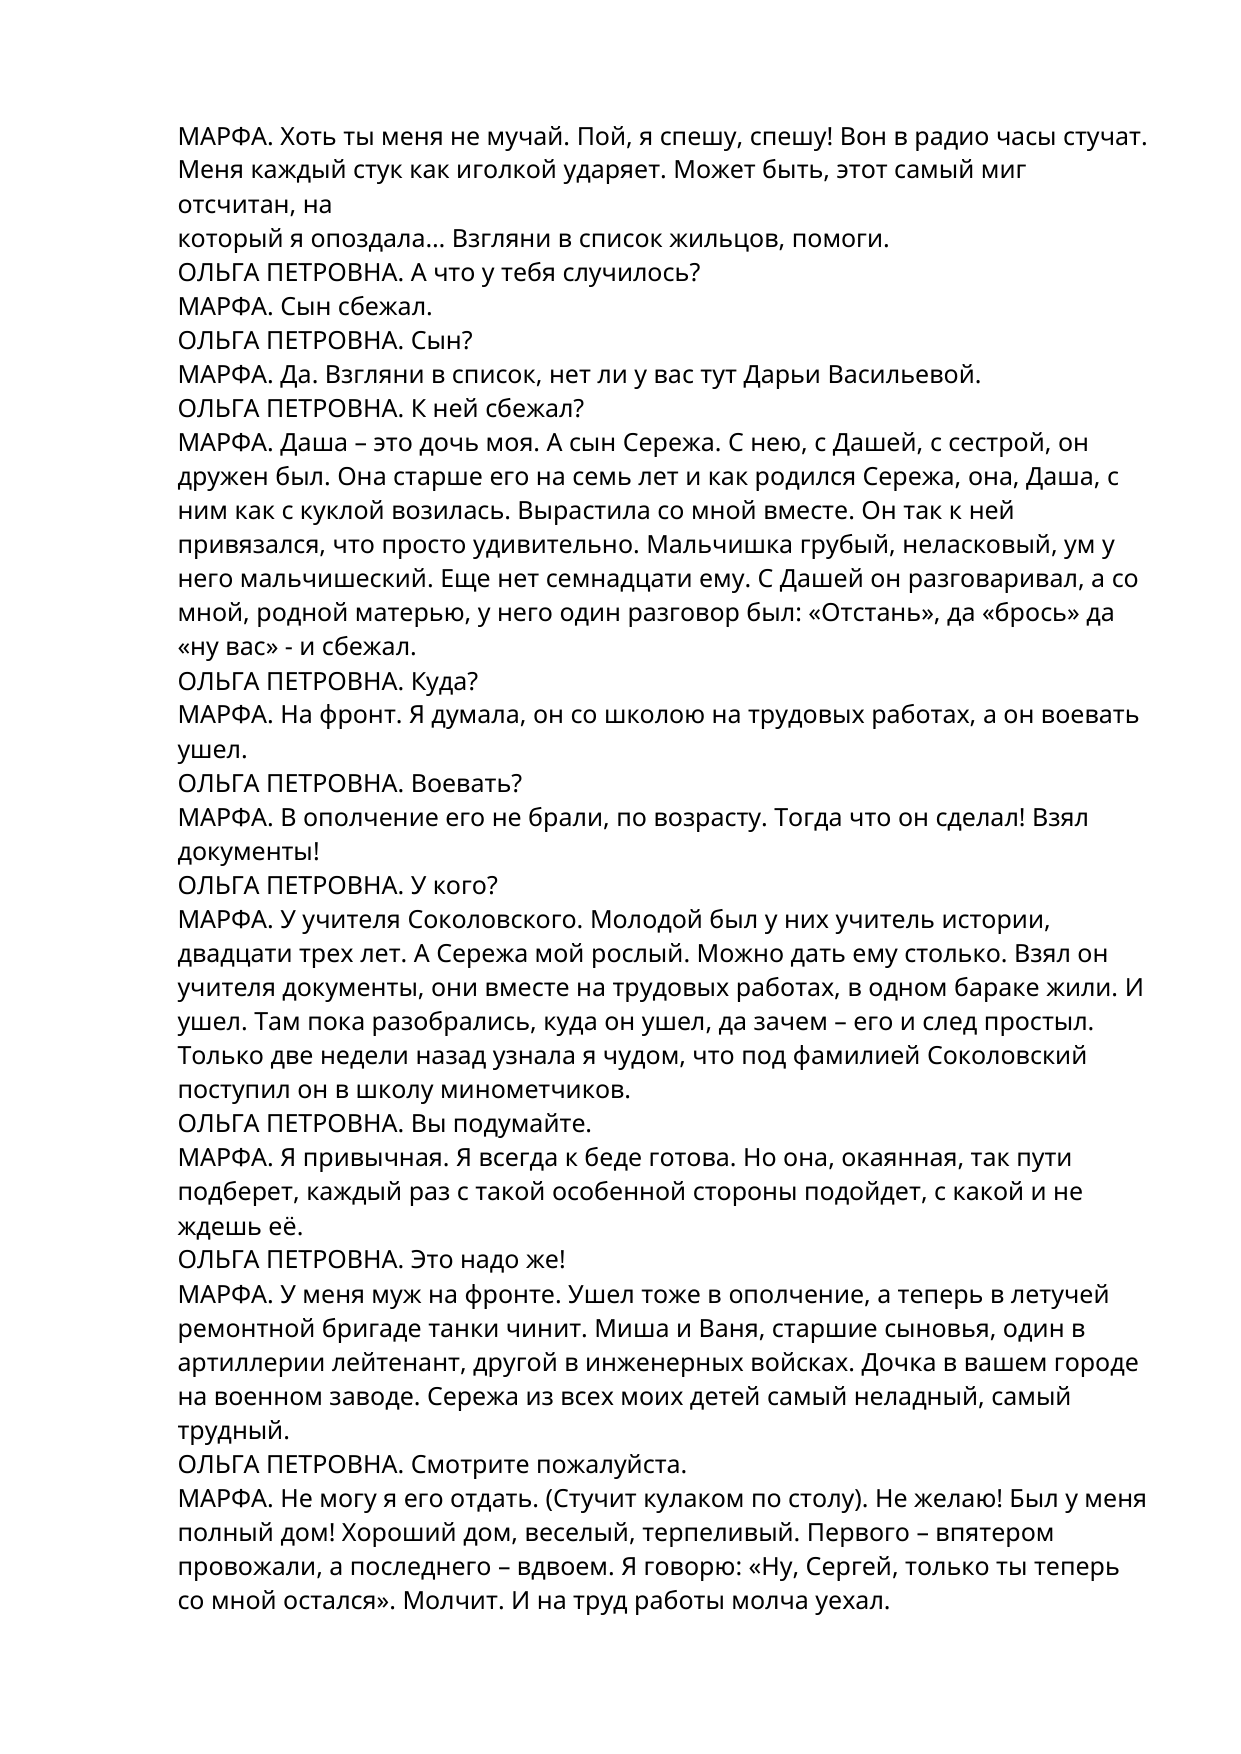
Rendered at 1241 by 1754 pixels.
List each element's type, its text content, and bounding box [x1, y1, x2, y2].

text двадцати трех лет. А Сережа мой рослый. Можно дать ему столько. Взял он учителя документы, они вместе на трудовых работах, в одном бараке жили. И ушел. Там пока разобрались, куда он ушел, да зачем – его и след простыл. Только две недели назад узнала я чудом, что под фамилией Соколовский поступил он в школу минометчиков. [177, 936, 1152, 1106]
text МАРФА. На фронт. Я думала, он со школою на трудовых работах, а он воевать [177, 697, 1152, 731]
text ОЛЬГА ПЕТРОВНА. А что у тебя случилось? [177, 254, 1152, 288]
text МАРФА. У учителя Соколовского. Молодой был у них учитель истории, [177, 902, 1152, 936]
text ушел. [177, 731, 1152, 765]
text МАРФА. Да. Взгляни в список, нет ли у вас тут Дарьи Васильевой. [177, 357, 1152, 391]
text МАРФА. Хоть ты меня не мучай. Пой, я спешу, спешу! Вон в радио часы стучат. [177, 118, 1152, 152]
text ОЛЬГА ПЕТРОВНА. Куда? [177, 663, 1152, 697]
text МАРФА. У меня муж на фронте. Ушел тоже в ополчение, а теперь в летучей [177, 1276, 1152, 1310]
text Меня каждый стук как иголкой ударяет. Может быть, этот самый миг отсчитан, на [177, 152, 1152, 220]
text МАРФА. В ополчение его не брали, по возрасту. Тогда что он сделал! Взял [177, 799, 1152, 833]
text ОЛЬГА ПЕТРОВНА. Воевать? [177, 765, 1152, 799]
text МАРФА. Не могу я его отдать. (Стучит кулаком по столу). Не желаю! Был у меня [177, 1481, 1152, 1515]
text МАРФА. Даша – это дочь моя. А сын Сережа. С нею, с Дашей, с сестрой, он [177, 425, 1152, 459]
text дружен был. Она старше его на семь лет и как родился Сережа, она, Даша, с ним как с куклой возилась. Вырастила со мной вместе. Он так к ней привязался, что просто удивительно. Мальчишка грубый, неласковый, ум у него мальчишеский. Еще нет семнадцати ему. С Дашей он разговаривал, а со мной, родной матерью, у него один разговор был: «Отстань», да «брось» да «ну вас» - и сбежал. [177, 459, 1152, 663]
text ОЛЬГА ПЕТРОВНА. К ней сбежал? [177, 391, 1152, 425]
text полный дом! Хороший дом, веселый, терпеливый. Первого – впятером провожали, а последнего – вдвоем. Я говорю: «Ну, Сергей, только ты теперь со мной остался». Молчит. И на труд работы молча уехал. [177, 1515, 1152, 1617]
text который я опоздала… Взгляни в список жильцов, помоги. [177, 220, 1152, 254]
text МАРФА. Я привычная. Я всегда к беде готова. Но она, окаянная, так пути [177, 1140, 1152, 1174]
text документы! [177, 833, 1152, 867]
text ремонтной бригаде танки чинит. Миша и Ваня, старшие сыновья, один в артиллерии лейтенант, другой в инженерных войсках. Дочка в вашем городе на военном заводе. Сережа из всех моих детей самый неладный, самый трудный. [177, 1310, 1152, 1447]
text ОЛЬГА ПЕТРОВНА. Это надо же! [177, 1242, 1152, 1276]
text подберет, каждый раз с такой особенной стороны подойдет, с какой и не ждешь её. [177, 1174, 1152, 1242]
text ОЛЬГА ПЕТРОВНА. Сын? [177, 322, 1152, 357]
text ОЛЬГА ПЕТРОВНА. Смотрите пожалуйста. [177, 1447, 1152, 1481]
text МАРФА. Сын сбежал. [177, 288, 1152, 322]
text ОЛЬГА ПЕТРОВНА. У кого? [177, 867, 1152, 902]
text ОЛЬГА ПЕТРОВНА. Вы подумайте. [177, 1106, 1152, 1140]
